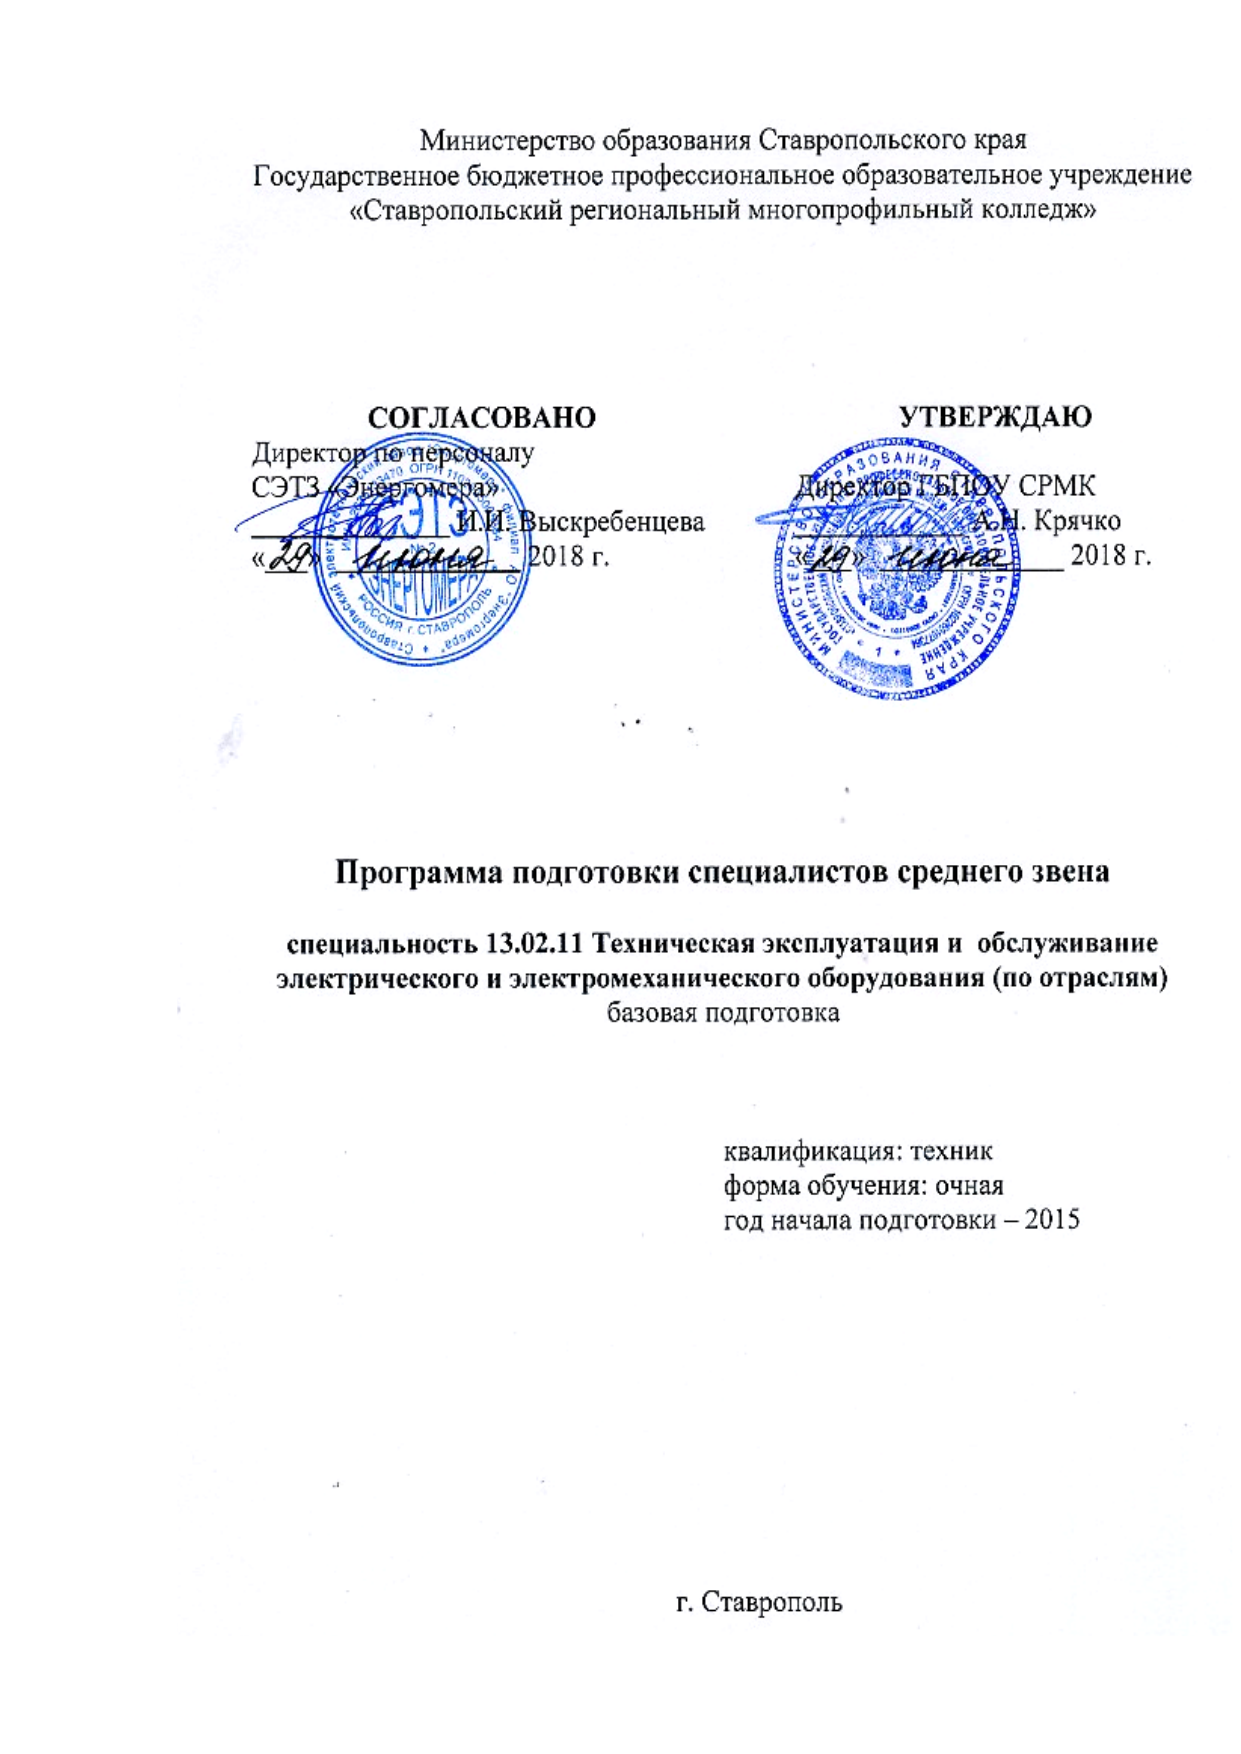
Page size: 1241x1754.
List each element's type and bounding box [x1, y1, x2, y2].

picture [177, 118, 1233, 1636]
